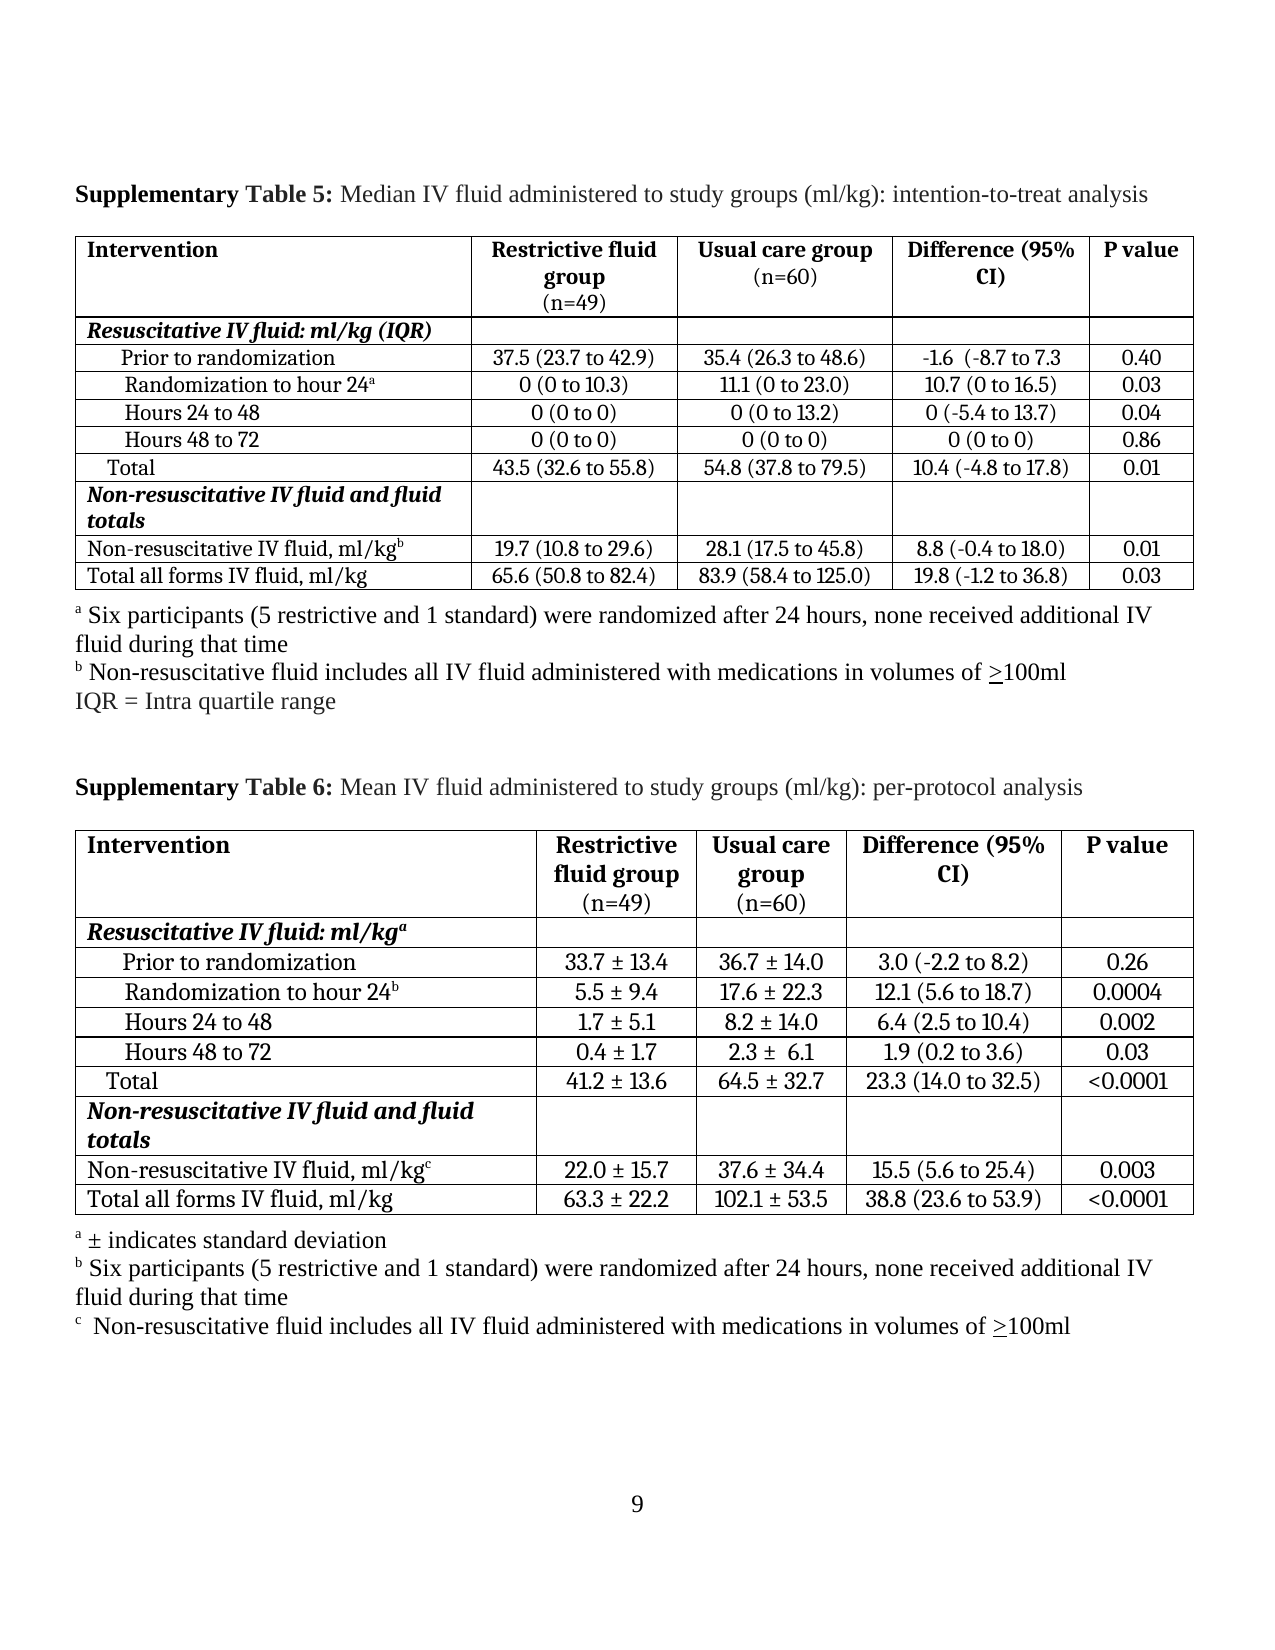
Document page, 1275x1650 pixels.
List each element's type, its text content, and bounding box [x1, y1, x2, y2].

table_cell 63.3 ± 22.2 [537, 1185, 696, 1214]
table_cell <0.0001 [1062, 1067, 1193, 1096]
table_cell -1.6 (-8.7 to 7.3 [893, 345, 1089, 371]
table_header Restrictive fluid group (n=49) [537, 831, 696, 917]
table_cell [678, 482, 892, 534]
table_cell [537, 918, 696, 947]
table_header Difference (95% CI) [893, 237, 1089, 316]
table_cell 65.6 (50.8 to 82.4) [472, 563, 677, 589]
table_cell 19.7 (10.8 to 29.6) [472, 536, 677, 562]
table_cell 64.5 ± 32.7 [697, 1067, 846, 1096]
table_cell <0.0001 [1062, 1185, 1193, 1214]
table_cell 23.3 (14.0 to 32.5) [847, 1067, 1061, 1096]
table_cell [537, 1097, 696, 1154]
table_cell 33.7 ± 13.4 [537, 948, 696, 977]
table_cell 0.04 [1090, 400, 1193, 426]
table_cell [472, 318, 677, 344]
table_cell 0.03 [1090, 563, 1193, 589]
table_cell 0 (-5.4 to 13.7) [893, 400, 1089, 426]
table_cell Total all forms IV fluid, ml/kg [76, 563, 471, 589]
table_cell 0.26 [1062, 948, 1193, 977]
table_cell Prior to randomization [76, 948, 536, 977]
table_cell 0.03 [1062, 1038, 1193, 1066]
table_cell 10.7 (0 to 16.5) [893, 372, 1089, 398]
table_cell 0 (0 to 0) [472, 427, 677, 453]
table_header P value [1062, 831, 1193, 917]
table_header Usual care group (n=60) [678, 237, 892, 316]
table_cell [847, 1097, 1061, 1154]
table_cell 38.8 (23.6 to 53.9) [847, 1185, 1061, 1214]
table_header Intervention [76, 237, 471, 316]
table_cell Hours 48 to 72 [76, 427, 471, 453]
table_cell Prior to randomization [76, 345, 471, 371]
table_cell 3.0 (-2.2 to 8.2) [847, 948, 1061, 977]
table_cell [697, 1097, 846, 1154]
table_cell 43.5 (32.6 to 55.8) [472, 454, 677, 481]
text IQR = Intra quartile range [75, 686, 1200, 715]
table_cell 12.1 (5.6 to 18.7) [847, 978, 1061, 1007]
table_cell Total [76, 1067, 536, 1096]
table_cell 6.4 (2.5 to 10.4) [847, 1008, 1061, 1036]
table_cell [1090, 482, 1193, 534]
text c Non-resuscitative fluid includes all IV fluid administered with medications in volumes of >100ml [75, 1311, 1200, 1340]
table_cell 54.8 (37.8 to 79.5) [678, 454, 892, 481]
table_cell 0.01 [1090, 454, 1193, 481]
table_cell 11.1 (0 to 23.0) [678, 372, 892, 398]
table_cell 0.002 [1062, 1008, 1193, 1036]
text Supplementary Table 5: Median IV fluid administered to study groups (ml/kg): intention-to-treat analysis [75, 179, 1200, 207]
table_cell 0 (0 to 10.3) [472, 372, 677, 398]
table_cell 37.5 (23.7 to 42.9) [472, 345, 677, 371]
table_cell 0 (0 to 0) [472, 400, 677, 426]
table_header Difference (95% CI) [847, 831, 1061, 917]
table_cell 0.4 ± 1.7 [537, 1038, 696, 1066]
table_cell 0.003 [1062, 1156, 1193, 1184]
table_cell Non-resuscitative IV fluid and fluid totals [76, 1097, 536, 1154]
text Supplementary Table 6: Mean IV fluid administered to study groups (ml/kg): per-protocol analysis [75, 772, 1200, 801]
table_cell 15.5 (5.6 to 25.4) [847, 1156, 1061, 1184]
table_cell Non-resuscitative IV fluid, ml/kgb [76, 536, 471, 562]
table_cell Hours 24 to 48 [76, 400, 471, 426]
table_cell 83.9 (58.4 to 125.0) [678, 563, 892, 589]
table_cell 0.03 [1090, 372, 1193, 398]
table_cell 28.1 (17.5 to 45.8) [678, 536, 892, 562]
table_header Usual care group (n=60) [697, 831, 846, 917]
table_header P value [1090, 237, 1193, 316]
table_cell 17.6 ± 22.3 [697, 978, 846, 1007]
table_cell Total all forms IV fluid, ml/kg [76, 1185, 536, 1214]
table_cell [1062, 918, 1193, 947]
table_cell 10.4 (-4.8 to 17.8) [893, 454, 1089, 481]
table_cell [893, 318, 1089, 344]
table_cell Non-resuscitative IV fluid and fluid totals [76, 482, 471, 534]
table_cell [1062, 1097, 1193, 1154]
table_cell 102.1 ± 53.5 [697, 1185, 846, 1214]
table_cell 5.5 ± 9.4 [537, 978, 696, 1007]
table_cell 41.2 ± 13.6 [537, 1067, 696, 1096]
table_header Restrictive fluid group (n=49) [472, 237, 677, 316]
table_cell Hours 24 to 48 [76, 1008, 536, 1036]
table_cell [678, 318, 892, 344]
text a ± indicates standard deviation [75, 1225, 1200, 1253]
table_cell 0 (0 to 0) [893, 427, 1089, 453]
text a Six participants (5 restrictive and 1 standard) were randomized after 24 hours, none received additional IV fluid during that time [75, 600, 1200, 657]
table_cell [1090, 318, 1193, 344]
table_cell 35.4 (26.3 to 48.6) [678, 345, 892, 371]
text b Non-resuscitative fluid includes all IV fluid administered with medications in volumes of >100ml [75, 657, 1200, 686]
table_cell Randomization to hour 24a [76, 372, 471, 398]
table_cell 8.2 ± 14.0 [697, 1008, 846, 1036]
table_cell [847, 918, 1061, 947]
table_header Intervention [76, 831, 536, 917]
table_cell 0.86 [1090, 427, 1193, 453]
table_cell 2.3 ± 6.1 [697, 1038, 846, 1066]
table_cell Resuscitative IV fluid: ml/kg (IQR) [76, 318, 471, 344]
table_cell [472, 482, 677, 534]
table_cell 0.0004 [1062, 978, 1193, 1007]
table_cell 22.0 ± 15.7 [537, 1156, 696, 1184]
table_cell 36.7 ± 14.0 [697, 948, 846, 977]
table_cell [893, 482, 1089, 534]
table_cell 1.9 (0.2 to 3.6) [847, 1038, 1061, 1066]
table_cell 19.8 (-1.2 to 36.8) [893, 563, 1089, 589]
table_cell 0.40 [1090, 345, 1193, 371]
table_cell Resuscitative IV fluid: ml/kga [76, 918, 536, 947]
table_cell Non-resuscitative IV fluid, ml/kgc [76, 1156, 536, 1184]
table_cell 8.8 (-0.4 to 18.0) [893, 536, 1089, 562]
table_cell 0 (0 to 0) [678, 427, 892, 453]
table_cell 37.6 ± 34.4 [697, 1156, 846, 1184]
text b Six participants (5 restrictive and 1 standard) were randomized after 24 hours, none received additional IV fluid during that time [75, 1253, 1200, 1311]
table_cell Total [76, 454, 471, 481]
table_cell 1.7 ± 5.1 [537, 1008, 696, 1036]
table_cell 0 (0 to 13.2) [678, 400, 892, 426]
table_cell Randomization to hour 24b [76, 978, 536, 1007]
table_cell Hours 48 to 72 [76, 1038, 536, 1066]
table_cell [697, 918, 846, 947]
table_cell 0.01 [1090, 536, 1193, 562]
